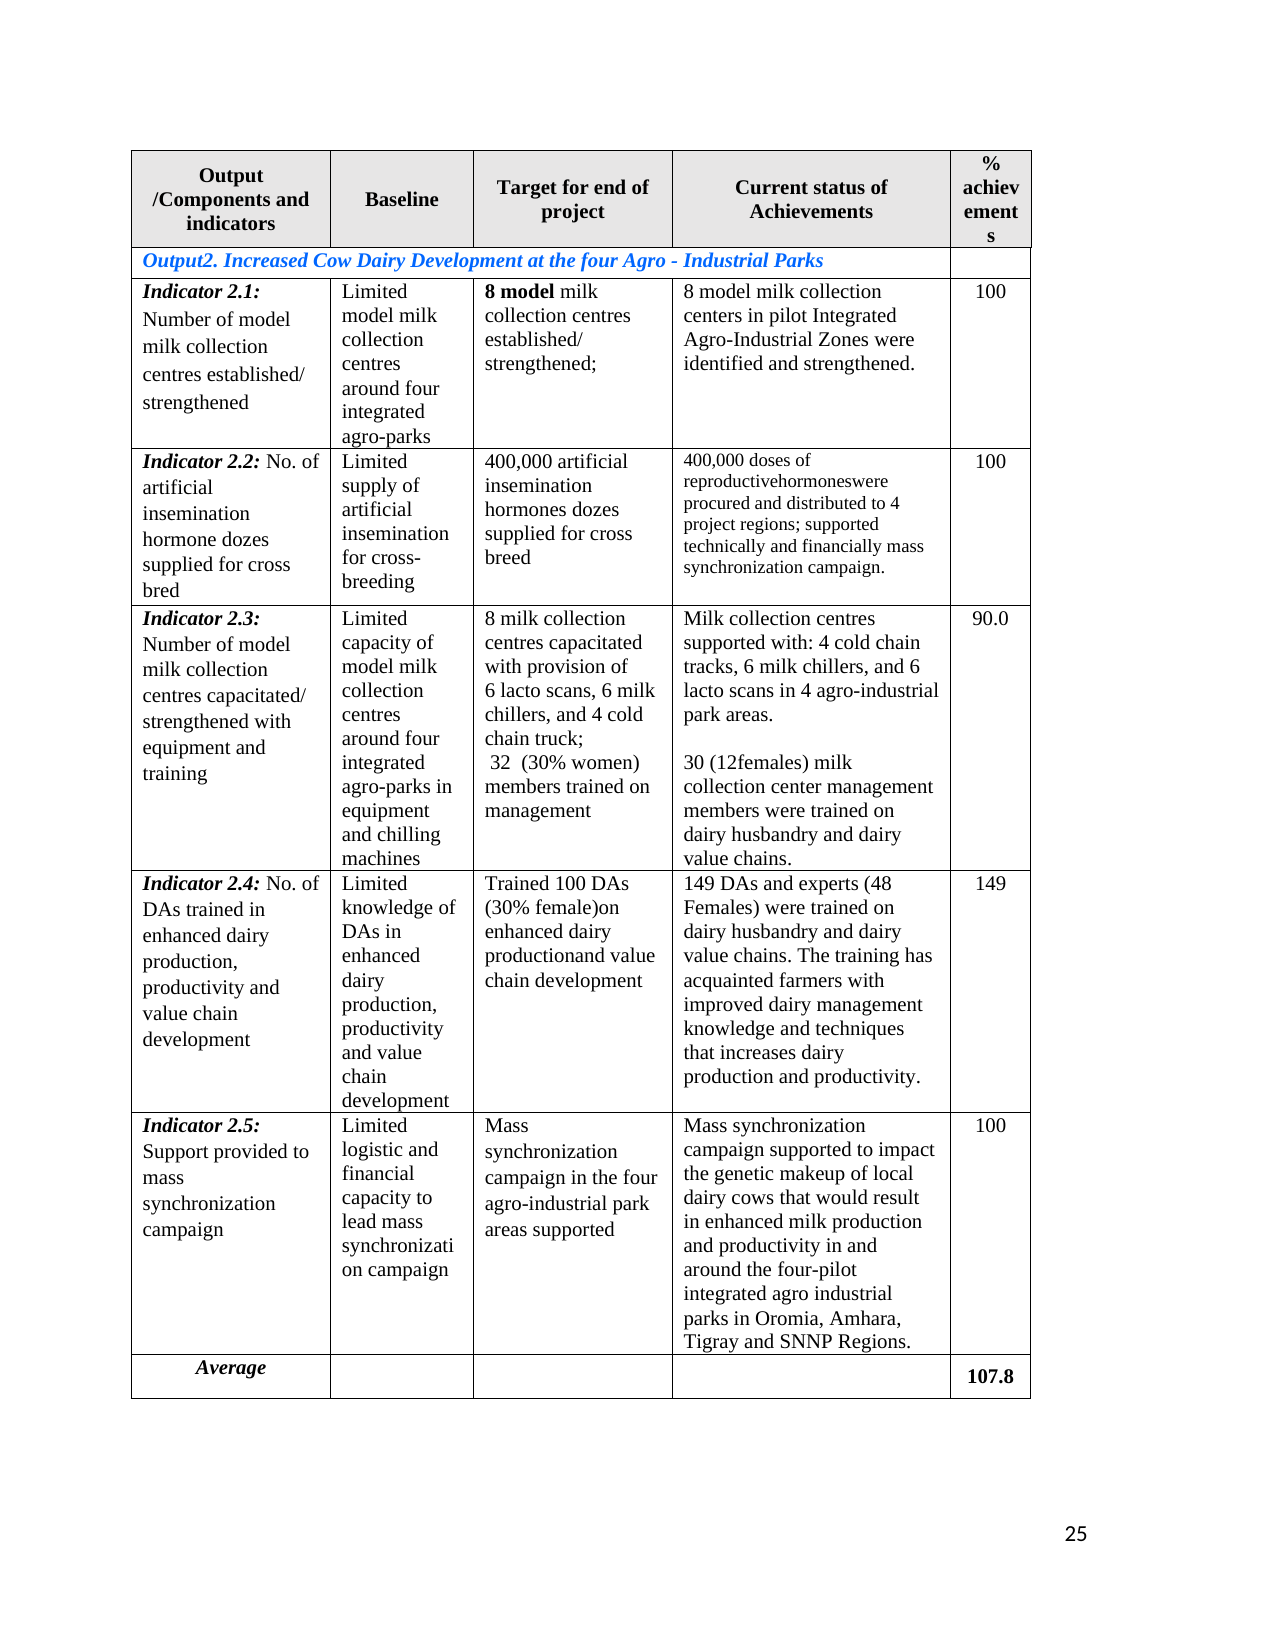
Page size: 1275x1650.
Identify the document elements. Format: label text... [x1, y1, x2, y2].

table_cell Indicator 2.3: Number of model milk collection centres capacitated/ strengthened with equipment and training [132, 606, 330, 870]
table_cell Indicator 2.2: No. of artificial insemination hormone dozes supplied for cross bred [132, 449, 330, 604]
table_header Output /Components and indicators [132, 151, 330, 247]
table_cell Indicator 2.4: No. of DAs trained in enhanced dairy production, productivity and value chain development [132, 871, 330, 1112]
table_cell 400,000 artificial insemination hormones dozes supplied for cross breed [474, 449, 672, 604]
table_cell Indicator 2.5: Support provided to mass synchronization campaign [132, 1113, 330, 1353]
table_cell Limited capacity of model milk collection centres around four integrated agro-parks in equipment and chilling machines [331, 606, 473, 870]
table_cell 100 [951, 1113, 1030, 1353]
table_cell Trained 100 DAs (30% female)on enhanced dairy productionand value chain development [474, 871, 672, 1112]
table_cell [951, 248, 1030, 278]
table_cell 100 [951, 449, 1030, 604]
table_cell 107.8 [951, 1355, 1030, 1397]
table_cell 8 model milk collection centres established/ strengthened; [474, 279, 672, 448]
table_cell Indicator 2.1: Number of model milk collection centres established/ strengthened [132, 279, 330, 448]
table_cell Limited supply of artificial insemination for cross-breeding [331, 449, 473, 604]
table_cell Average [132, 1355, 330, 1397]
table_cell Limited model milk collection centres around four integrated agro-parks [331, 279, 473, 448]
table_cell 8 model milk collection centers in pilot Integrated Agro-Industrial Zones were identified and strengthened. [673, 279, 950, 448]
table_cell 8 milk collection centres capacitated with provision of 6 lacto scans, 6 milk chillers, and 4 cold chain truck; 32 (30% women) members trained on management [474, 606, 672, 870]
table_cell [474, 1355, 672, 1397]
table_header Target for end of project [474, 151, 672, 247]
table_cell 100 [951, 279, 1030, 448]
table_cell Mass synchronization campaign in the four agro-industrial park areas supported [474, 1113, 672, 1353]
table_cell 149 DAs and experts (48 Females) were trained on dairy husbandry and dairy value chains. The training has acquainted farmers with improved dairy management knowledge and techniques that increases dairy production and productivity. [673, 871, 950, 1112]
table_cell Output2. Increased Cow Dairy Development at the four Agro - Industrial Parks [132, 248, 950, 278]
table_cell 400,000 doses of reproductivehormoneswere procured and distributed to 4 project regions; supported technically and financially mass synchronization campaign. [673, 449, 950, 604]
table_header Baseline [331, 151, 473, 247]
table_cell Milk collection centres supported with: 4 cold chain tracks, 6 milk chillers, and 6 lacto scans in 4 agro-industrial park areas. 30 (12females) milk collection center management members were trained on dairy husbandry and dairy value chains. [673, 606, 950, 870]
table_header % achievements [951, 151, 1031, 247]
table_cell 149 [951, 871, 1030, 1112]
table_cell [331, 1355, 473, 1397]
table_cell [673, 1355, 950, 1397]
table_cell Mass synchronization campaign supported to impact the genetic makeup of local dairy cows that would result in enhanced milk production and productivity in and around the four-pilot integrated agro industrial parks in Oromia, Amhara, Tigray and SNNP Regions. [673, 1113, 950, 1353]
table_header Current status of Achievements [673, 151, 950, 247]
table_cell Limited knowledge of DAs in enhanced dairy production, productivity and value chain development [331, 871, 473, 1112]
table_cell Limited logistic and financial capacity to lead mass synchronization campaign [331, 1113, 473, 1353]
table_cell 90.0 [951, 606, 1030, 870]
